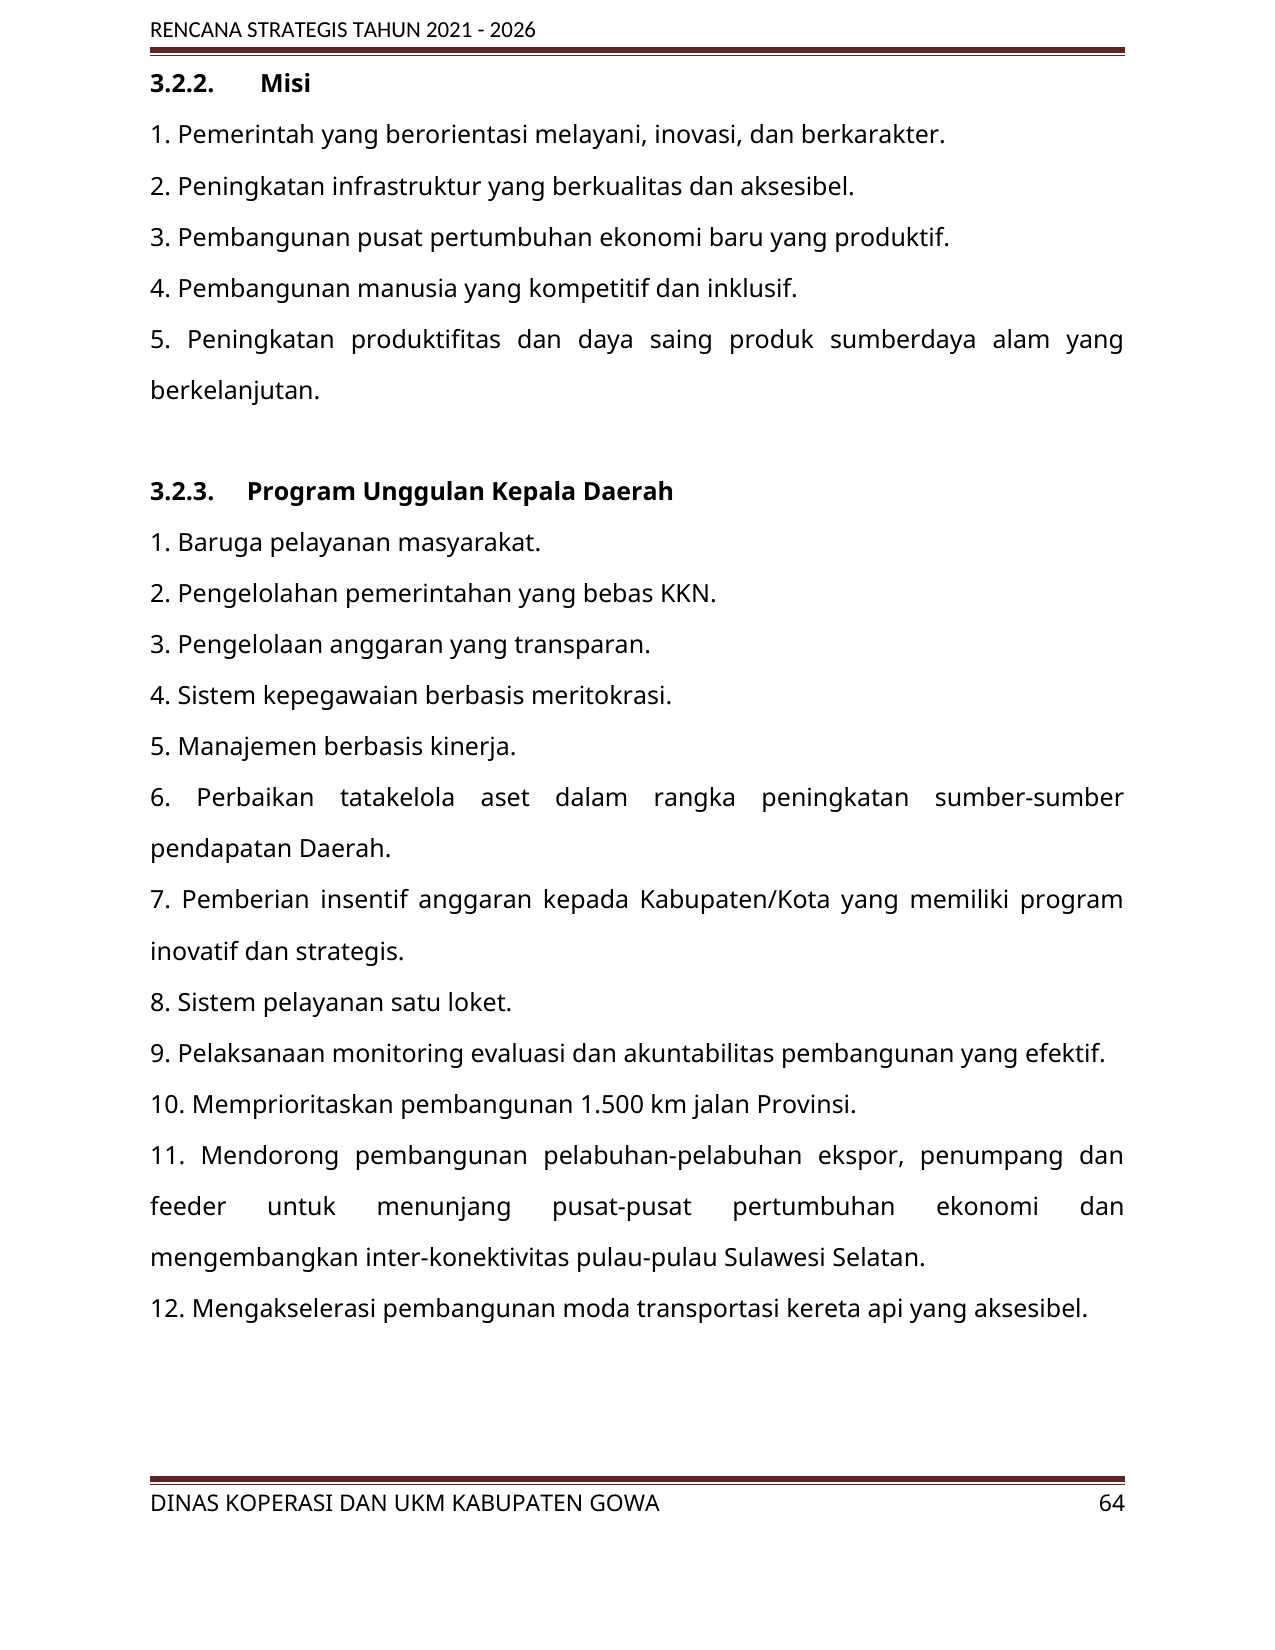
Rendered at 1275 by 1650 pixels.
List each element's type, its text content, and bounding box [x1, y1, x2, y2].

text 1. Baruga pelayanan masyarakat. [150, 525, 1125, 559]
text 4. Sistem kepegawaian berbasis meritokrasi. [150, 678, 1125, 712]
text 2. Pengelolahan pemerintahan yang bebas KKN. [150, 576, 1125, 610]
text 3.2.2. Misi [150, 66, 1125, 100]
text 1. Pemerintah yang berorientasi melayani, inovasi, dan berkarakter. [150, 117, 1125, 151]
text 11. Mendorong pembangunan pelabuhan-pelabuhan ekspor, penumpang dan feeder untuk menunjang pusat-pusat pertumbuhan ekonomi dan mengembangkan inter-konektivitas pulau-pulau Sulawesi Selatan. [150, 1137, 1125, 1273]
text 7. Pemberian insentif anggaran kepada Kabupaten/Kota yang memiliki program inovatif dan strategis. [150, 882, 1125, 967]
text 9. Pelaksanaan monitoring evaluasi dan akuntabilitas pembangunan yang efektif. [150, 1035, 1125, 1069]
text 5. Peningkatan produktifitas dan daya saing produk sumberdaya alam yang berkelanjutan. [150, 321, 1125, 406]
text 12. Mengakselerasi pembangunan moda transportasi kereta api yang aksesibel. [150, 1290, 1125, 1324]
text 3. Pembangunan pusat pertumbuhan ekonomi baru yang produktif. [150, 219, 1125, 253]
text 5. Manajemen berbasis kinerja. [150, 729, 1125, 763]
text 8. Sistem pelayanan satu loket. [150, 984, 1125, 1018]
text 2. Peningkatan infrastruktur yang berkualitas dan aksesibel. [150, 168, 1125, 202]
text 3.2.3. Program Unggulan Kepala Daerah [150, 474, 1125, 508]
text 3. Pengelolaan anggaran yang transparan. [150, 627, 1125, 661]
text 4. Pembangunan manusia yang kompetitif dan inklusif. [150, 270, 1125, 304]
text 10. Memprioritaskan pembangunan 1.500 km jalan Provinsi. [150, 1086, 1125, 1120]
text 6. Perbaikan tatakelola aset dalam rangka peningkatan sumber-sumber pendapatan Daerah. [150, 780, 1125, 865]
